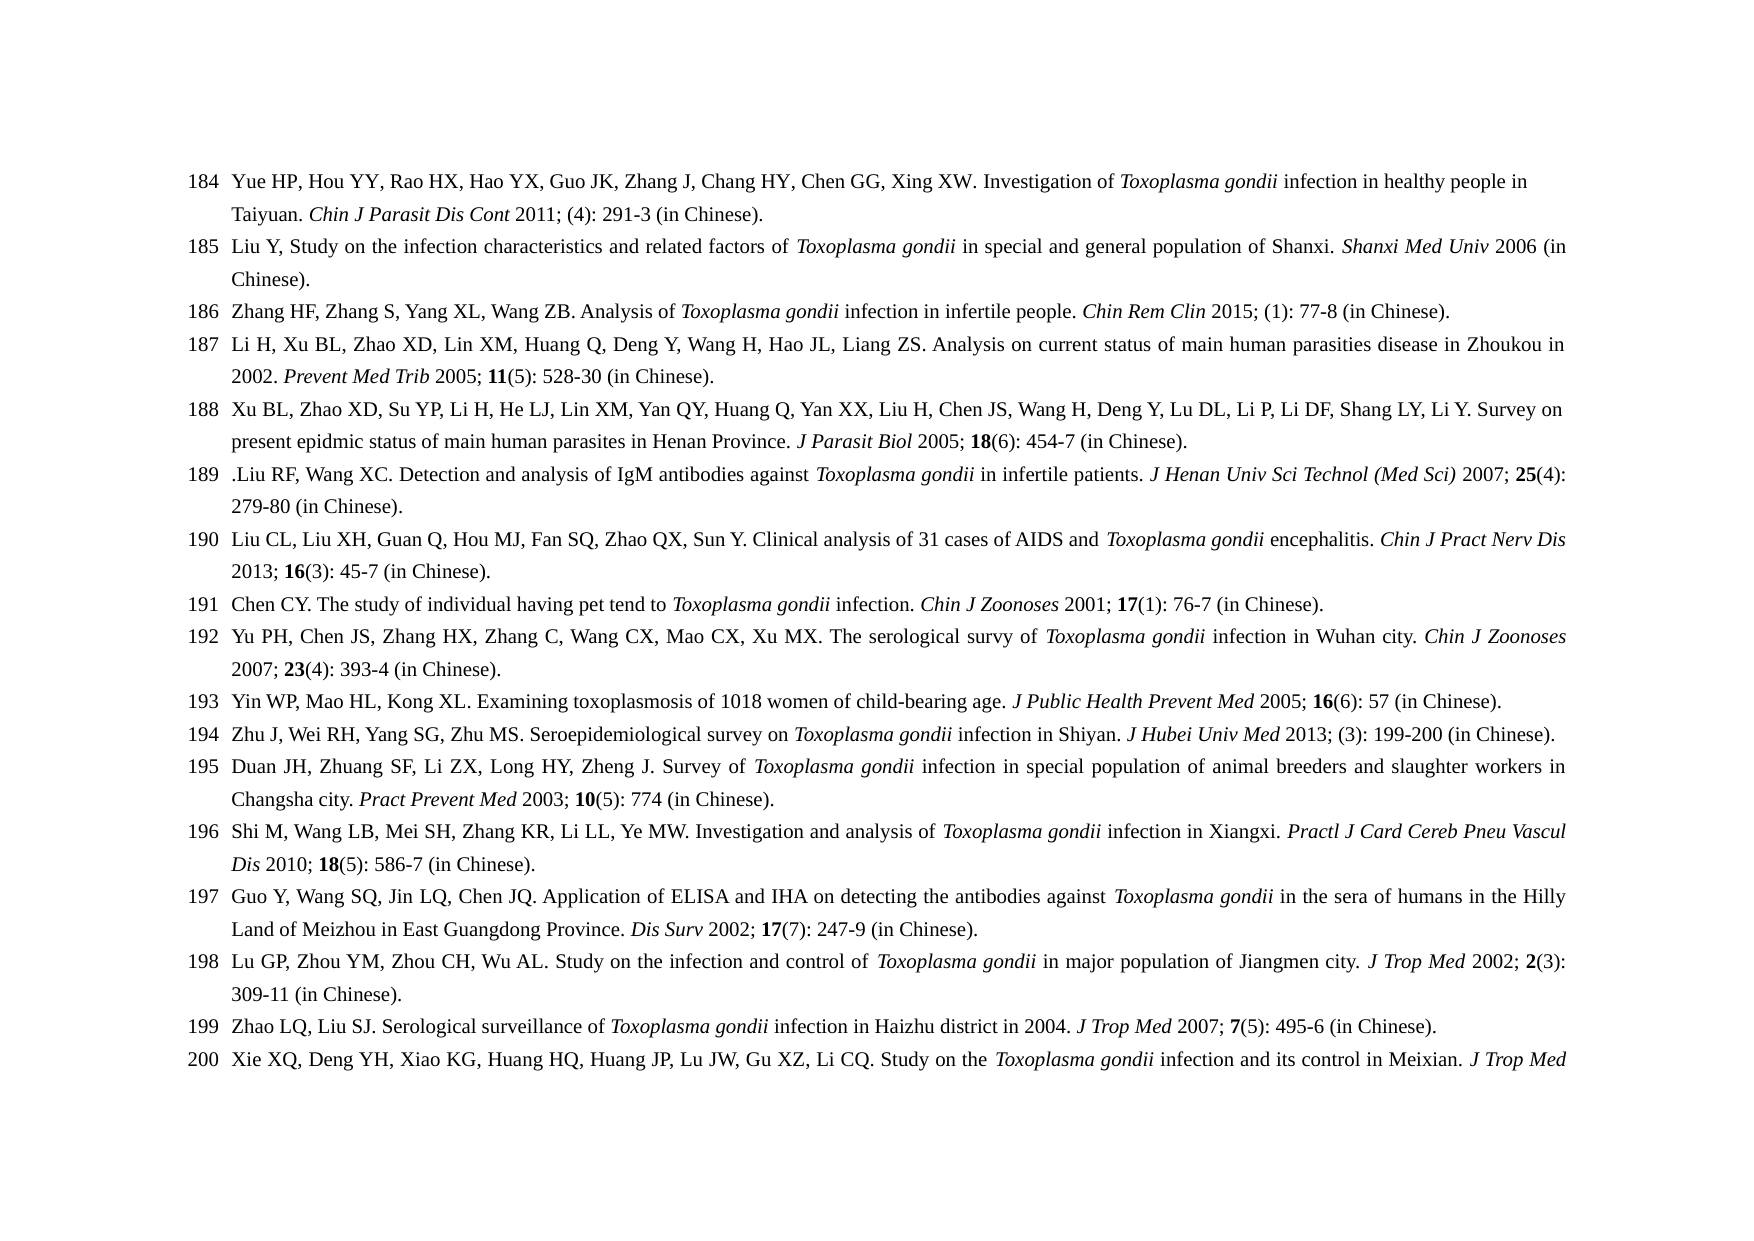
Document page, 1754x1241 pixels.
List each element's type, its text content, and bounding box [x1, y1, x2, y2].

list Zhu J, Wei RH, Yang SG, Zhu MS. Seroepidemiological survey on Toxoplasma gondii infection in Shiyan. J Hubei Univ Med 2013; (3): 199-200 (in Chinese). [187, 808, 1566, 841]
list Shi M, Wang LB, Mei SH, Zhang KR, Li LL, Ye MW. Investigation and analysis of Toxoplasma gondii infection in Xiangxi. Practl J Card Cereb Pneu Vascul Dis 2010; 18(5): 586-7 (in Chinese). [187, 906, 1566, 971]
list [187, 1036, 1566, 1068]
list Guo Y, Wang SQ, Jin LQ, Chen JQ. Application of ELISA and IHA on detecting the antibodies against Toxoplasma gondii in the sera of humans in the Hilly Land of Meizhou in East Guangdong Province. Dis Surv 2002; 17(7): 247-9 (in Chinese). [187, 971, 1566, 1036]
list Yin WP, Mao HL, Kong XL. Examining toxoplasmosis of 1018 women of child-bearing age. J Public Health Prevent Med 2005; 16(6): 57 (in Chinese). [187, 776, 1566, 808]
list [187, 165, 1566, 198]
list Li H, Xu BL, Zhao XD, Lin XM, Huang Q, Deng Y, Wang H, Hao JL, Liang ZS. Analysis on current status of main human parasities disease in Zhoukou in 2002. Prevent Med Trib 2005; 11(5): 528-30 (in Chinese). [187, 418, 1566, 483]
list Liu Y, Study on the infection characteristics and related factors of Toxoplasma gondii in special and general population of Shanxi. Shanxi Med Univ 2006 (in Chinese). [187, 321, 1566, 386]
list Liu CL, Liu XH, Guan Q, Hou MJ, Fan SQ, Zhao QX, Sun Y. Clinical analysis of 31 cases of AIDS and Toxoplasma gondii encephalitis. Chin J Pract Nerv Dis 2013; 16(3): 45-7 (in Chinese). [187, 613, 1566, 678]
list Xu BL, Zhao XD, Su YP, Li H, He LJ, Lin XM, Yan QY, Huang Q, Yan XX, Liu H, Chen JS, Wang H, Deng Y, Lu DL, Li P, Li DF, Shang LY, Li Y. Survey on present epidmic status of main human parasites in Henan Province. J Parasit Biol 2005; 18(6): 454-7 (in Chinese). [187, 483, 1566, 548]
list Yu PH, Chen JS, Zhang HX, Zhang C, Wang CX, Mao CX, Xu MX. The serological survy of Toxoplasma gondii infection in Wuhan city. Chin J Zoonoses 2007; 23(4): 393-4 (in Chinese). [187, 711, 1566, 776]
list Duan JH, Zhuang SF, Li ZX, Long HY, Zheng J. Survey of Toxoplasma gondii infection in special population of animal breeders and slaughter workers in Changsha city. Pract Prevent Med 2003; 10(5): 774 (in Chinese). [187, 841, 1566, 906]
list Zhang HF, Zhang S, Yang XL, Wang ZB. Analysis of Toxoplasma gondii infection in infertile people. Chin Rem Clin 2015; (1): 77-8 (in Chinese). [187, 386, 1566, 418]
list Chen CY. The study of individual having pet tend to Toxoplasma gondii infection. Chin J Zoonoses 2001; 17(1): 76-7 (in Chinese). [187, 678, 1566, 711]
list Yue HP, Hou YY, Rao HX, Hao YX, Guo JK, Zhang J, Chang HY, Chen GG, Xing XW. Investigation of Toxoplasma gondii infection in healthy people in Taiyuan. Chin J Parasit Dis Cont 2011; (4): 291-3 (in Chinese). [187, 227, 1566, 292]
list .Liu RF, Wang XC. Detection and analysis of IgM antibodies against Toxoplasma gondii in infertile patients. J Henan Univ Sci Technol (Med Sci) 2007; 25(4): 279-80 (in Chinese). [187, 548, 1566, 613]
